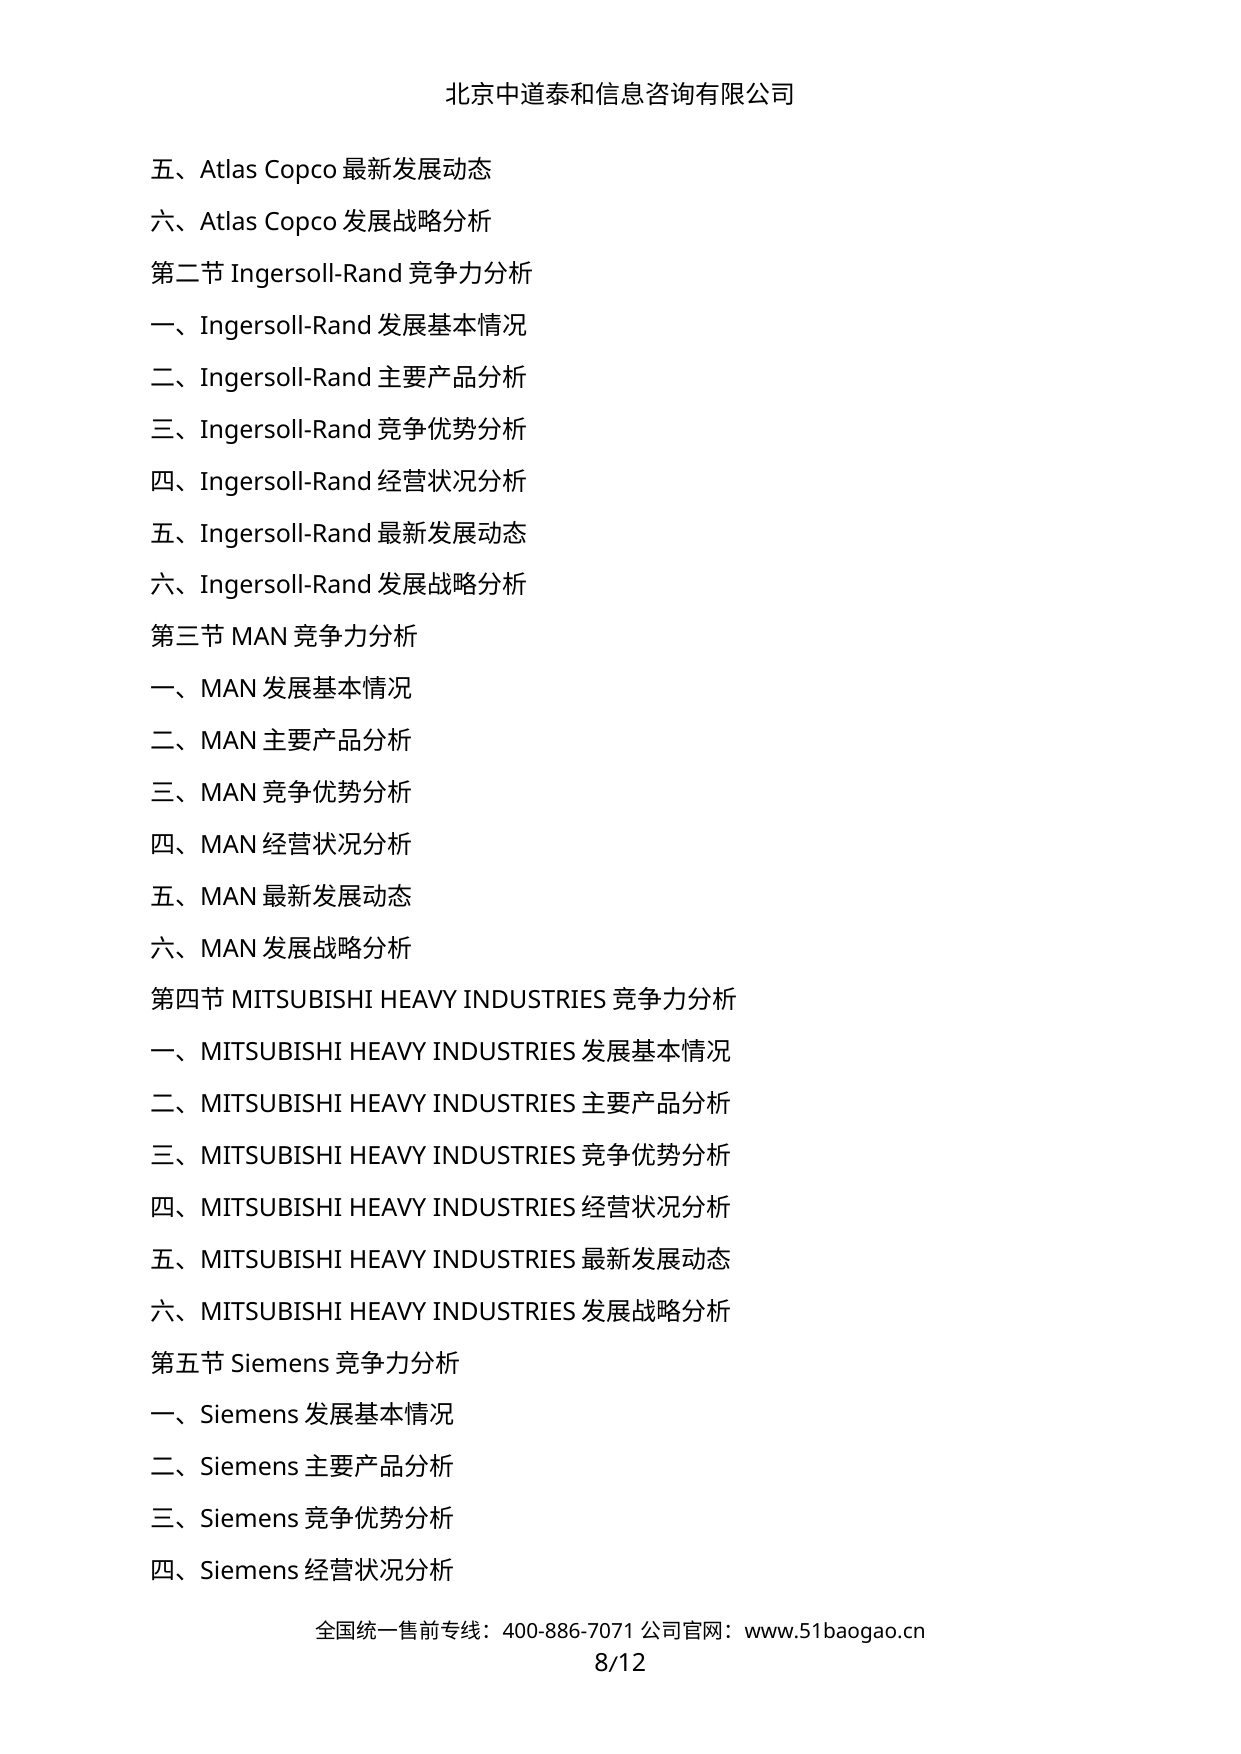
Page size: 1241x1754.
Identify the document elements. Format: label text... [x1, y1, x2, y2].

text 第三节 MAN竞争力分析 [150, 617, 1090, 653]
text 一、Siemens发展基本情况 [150, 1395, 1090, 1431]
text 五、MAN最新发展动态 [150, 876, 1090, 912]
text 五、MITSUBISHI HEAVY INDUSTRIES最新发展动态 [150, 1239, 1090, 1276]
text 一、MITSUBISHI HEAVY INDUSTRIES发展基本情况 [150, 1032, 1090, 1068]
text 五、Ingersoll-Rand最新发展动态 [150, 513, 1090, 549]
text 一、Ingersoll-Rand发展基本情况 [150, 306, 1090, 342]
text 一、MAN发展基本情况 [150, 669, 1090, 705]
text 四、Ingersoll-Rand经营状况分析 [150, 461, 1090, 497]
text 第二节 Ingersoll-Rand竞争力分析 [150, 254, 1090, 290]
text 四、MITSUBISHI HEAVY INDUSTRIES经营状况分析 [150, 1187, 1090, 1224]
text 三、MITSUBISHI HEAVY INDUSTRIES竞争优势分析 [150, 1136, 1090, 1172]
text 三、Siemens竞争优势分析 [150, 1499, 1090, 1535]
text 六、Ingersoll-Rand发展战略分析 [150, 565, 1090, 601]
text 二、Siemens主要产品分析 [150, 1447, 1090, 1483]
text 二、MITSUBISHI HEAVY INDUSTRIES主要产品分析 [150, 1084, 1090, 1120]
text 六、MITSUBISHI HEAVY INDUSTRIES发展战略分析 [150, 1291, 1090, 1327]
text 三、Ingersoll-Rand竞争优势分析 [150, 409, 1090, 446]
text 六、Atlas Copco发展战略分析 [150, 202, 1090, 238]
text 四、MAN经营状况分析 [150, 824, 1090, 861]
text 六、MAN发展战略分析 [150, 928, 1090, 964]
text 二、MAN主要产品分析 [150, 721, 1090, 757]
text 二、Ingersoll-Rand主要产品分析 [150, 357, 1090, 394]
text 第四节 MITSUBISHI HEAVY INDUSTRIES竞争力分析 [150, 980, 1090, 1016]
text 三、MAN竞争优势分析 [150, 772, 1090, 809]
text 五、Atlas Copco最新发展动态 [150, 150, 1090, 186]
text 四、Siemens经营状况分析 [150, 1551, 1090, 1587]
text 第五节 Siemens竞争力分析 [150, 1343, 1090, 1379]
